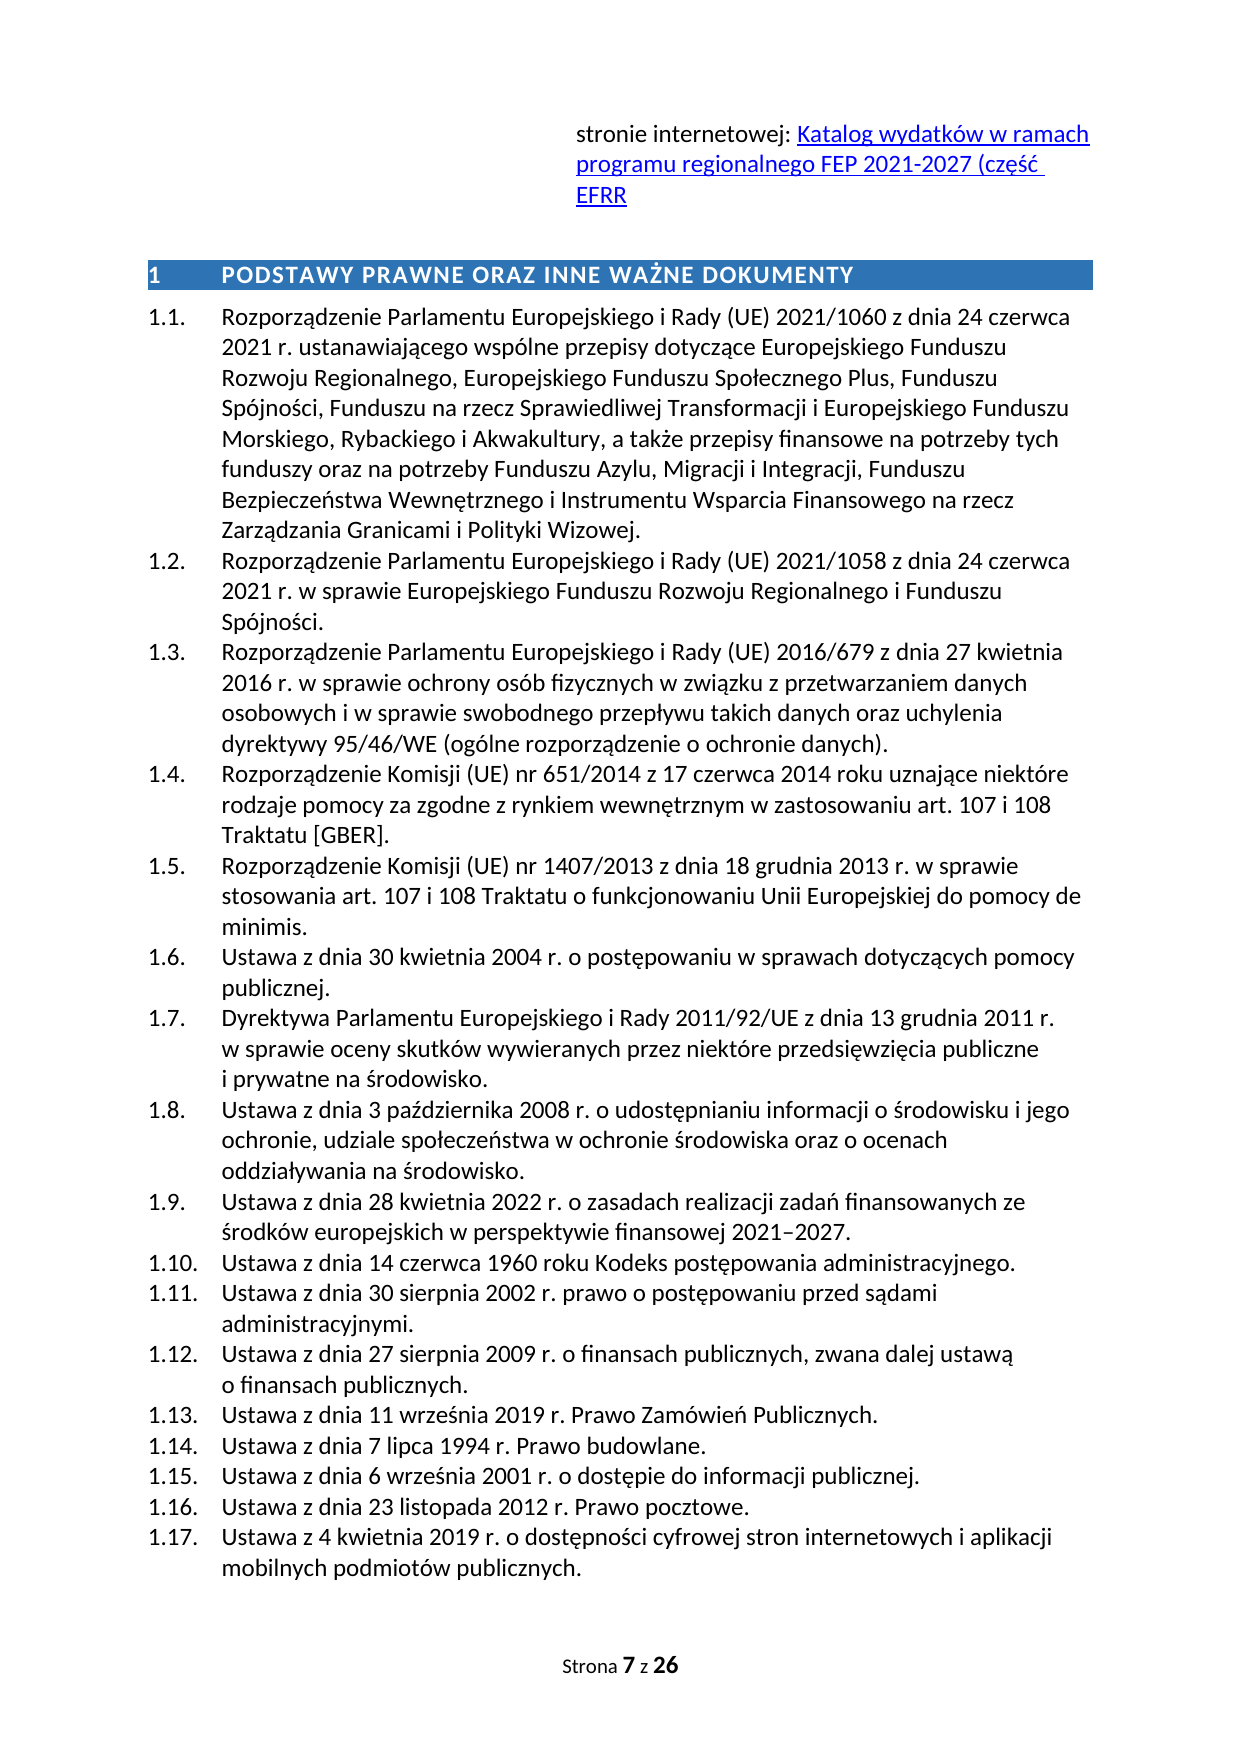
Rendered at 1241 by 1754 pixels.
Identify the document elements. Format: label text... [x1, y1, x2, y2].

list Ustawa z dnia 14 czerwca 1960 roku Kodeks postępowania administracyjnego. [148, 1247, 1093, 1277]
list Rozporządzenie Komisji (UE) nr 1407/2013 z dnia 18 grudnia 2013 r. w sprawie stosowania art. 107 i 108 Traktatu o funkcjonowaniu Unii Europejskiej do pomocy de minimis. [148, 850, 1093, 942]
list Ustawa z dnia 11 września 2019 r. Prawo Zamówień Publicznych. [148, 1399, 1093, 1430]
list Ustawa z dnia 6 września 2001 r. o dostępie do informacji publicznej. [148, 1460, 1093, 1491]
list Rozporządzenie Komisji (UE) nr 651/2014 z 17 czerwca 2014 roku uznające niektóre rodzaje pomocy za zgodne z rynkiem wewnętrznym w zastosowaniu art. 107 i 108 Traktatu [GBER]. [148, 758, 1093, 850]
subtitle 1 PODSTAWY PRAWNE ORAZ INNE WAŻNE DOKUMENTY [148, 260, 1093, 290]
list Ustawa z dnia 3 października 2008 r. o udostępnianiu informacji o środowisku i jego ochronie, udziale społeczeństwa w ochronie środowiska oraz o ocenach oddziaływania na środowisko. [148, 1094, 1093, 1186]
list Dyrektywa Parlamentu Europejskiego i Rady 2011/92/UE z dnia 13 grudnia 2011 r. w sprawie oceny skutków wywieranych przez niektóre przedsięwzięcia publiczne i prywatne na środowisko. [148, 1003, 1093, 1094]
list Ustawa z 4 kwietnia 2019 r. o dostępności cyfrowej stron internetowych i aplikacji mobilnych podmiotów publicznych. [148, 1521, 1093, 1582]
list Ustawa z dnia 27 sierpnia 2009 r. o finansach publicznych, zwana dalej ustawą o finansach publicznych. [148, 1338, 1093, 1399]
list Ustawa z dnia 23 listopada 2012 r. Prawo pocztowe. [148, 1491, 1093, 1521]
list Ustawa z dnia 30 kwietnia 2004 r. o postępowaniu w sprawach dotyczących pomocy publicznej. [148, 942, 1093, 1003]
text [148, 118, 1093, 210]
list Rozporządzenie Parlamentu Europejskiego i Rady (UE) 2021/1058 z dnia 24 czerwca 2021 r. w sprawie Europejskiego Funduszu Rozwoju Regionalnego i Funduszu Spójności. [148, 545, 1093, 636]
list Ustawa z dnia 28 kwietnia 2022 r. o zasadach realizacji zadań finansowanych ze środków europejskich w perspektywie finansowej 2021–2027. [148, 1186, 1093, 1247]
list Rozporządzenie Parlamentu Europejskiego i Rady (UE) 2021/1060 z dnia 24 czerwca 2021 r. ustanawiającego wspólne przepisy dotyczące Europejskiego Funduszu Rozwoju Regionalnego, Europejskiego Funduszu Społecznego Plus, Funduszu Spójności, Funduszu na rzecz Sprawiedliwej Transformacji i Europejskiego Funduszu Morskiego, Rybackiego i Akwakultury, a także przepisy finansowe na potrzeby tych funduszy oraz na potrzeby Funduszu Azylu, Migracji i Integracji, Funduszu Bezpieczeństwa Wewnętrznego i Instrumentu Wsparcia Finansowego na rzecz Zarządzania Granicami i Polityki Wizowej. [148, 301, 1093, 545]
list Rozporządzenie Parlamentu Europejskiego i Rady (UE) 2016/679 z dnia 27 kwietnia 2016 r. w sprawie ochrony osób fizycznych w związku z przetwarzaniem danych osobowych i w sprawie swobodnego przepływu takich danych oraz uchylenia dyrektywy 95/46/WE (ogólne rozporządzenie o ochronie danych). [148, 636, 1093, 758]
list Ustawa z dnia 7 lipca 1994 r. Prawo budowlane. [148, 1430, 1093, 1460]
list Ustawa z dnia 30 sierpnia 2002 r. prawo o postępowaniu przed sądami administracyjnymi. [148, 1277, 1093, 1338]
